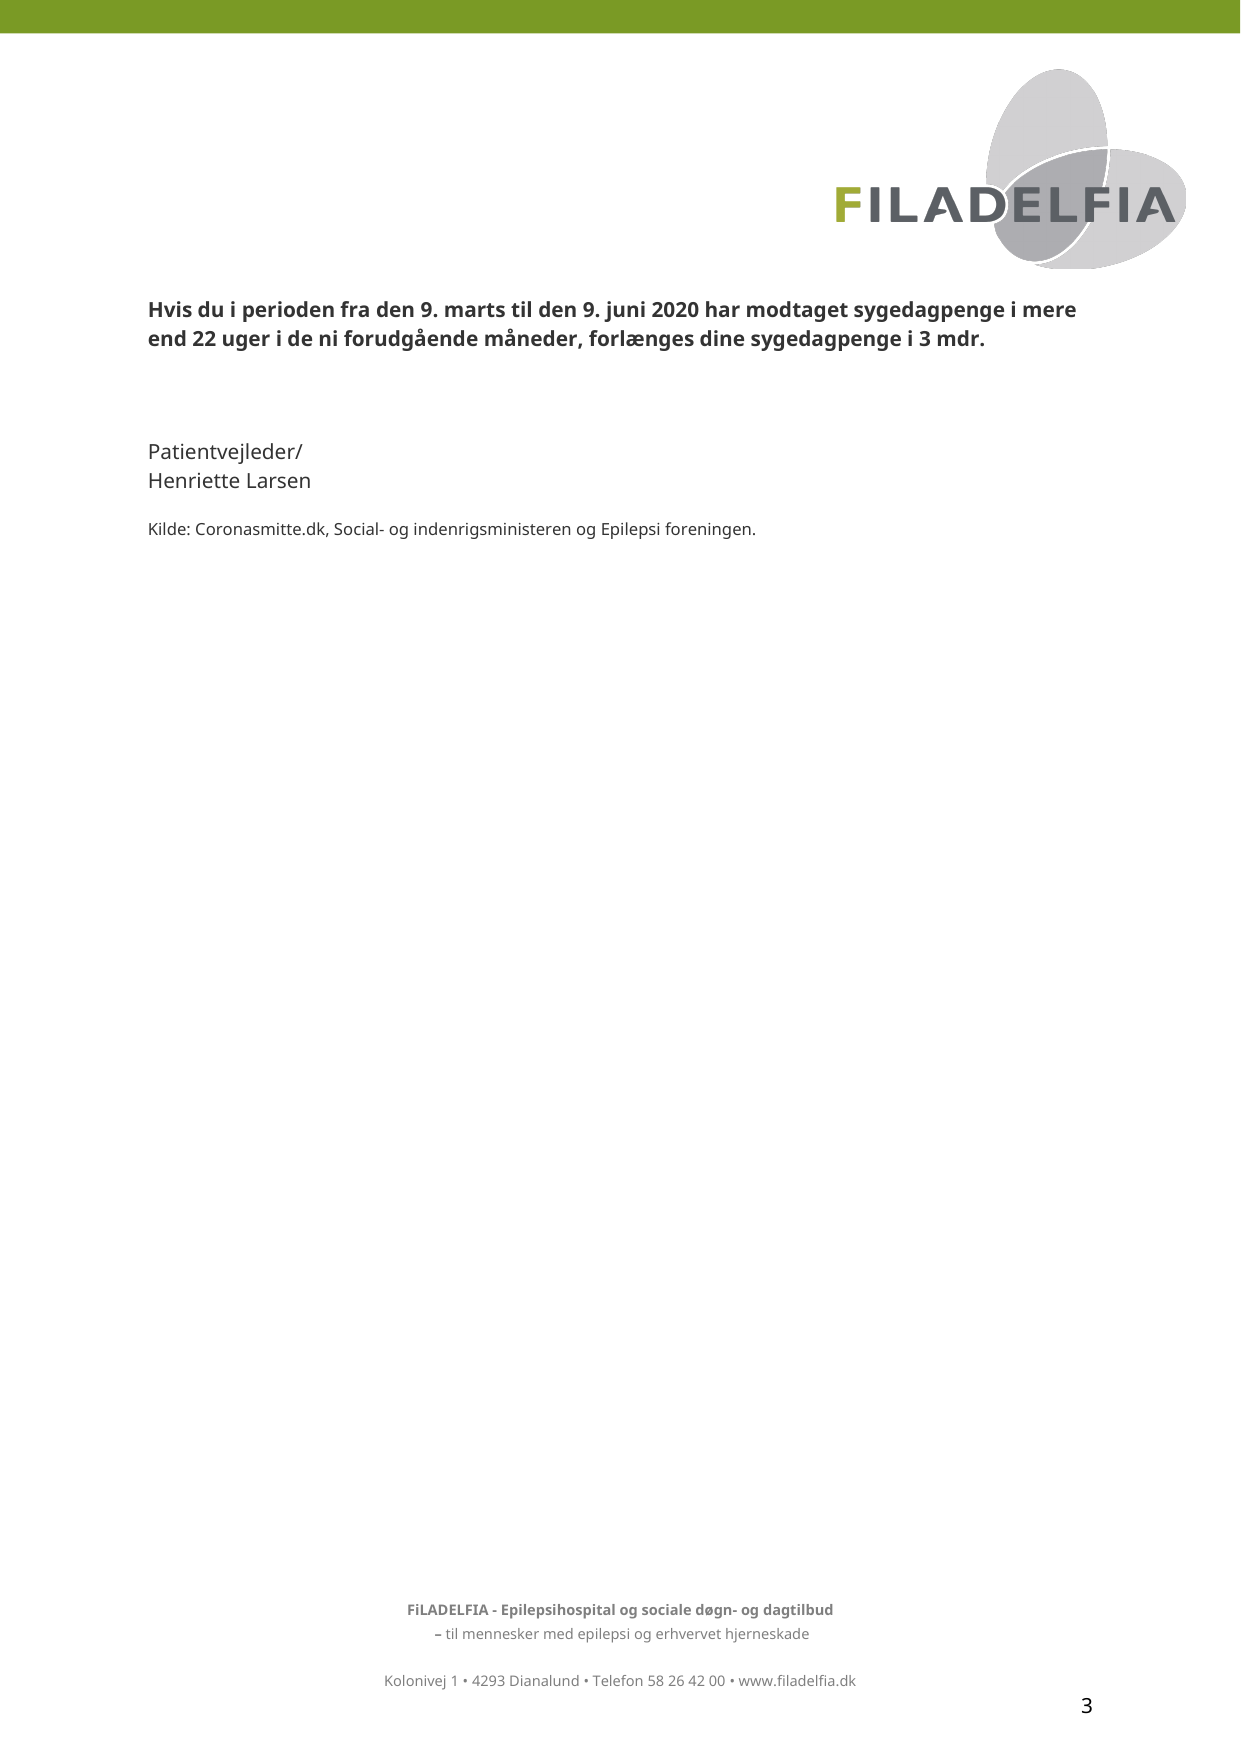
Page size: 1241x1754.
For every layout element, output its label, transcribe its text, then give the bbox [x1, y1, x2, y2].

text Hvis du i perioden fra den 9. marts til den 9. juni 2020 har modtaget sygedagpenge i mere end 22 uger i de ni forudgående måneder, forlænges dine sygedagpenge i 3 mdr. [148, 295, 1092, 352]
text Patientvejleder/ [148, 437, 1092, 466]
text Kilde: Coronasmitte.dk, Social- og indenrigsministeren og Epilepsi foreningen. [148, 517, 1092, 540]
text Henriette Larsen [148, 466, 1092, 494]
